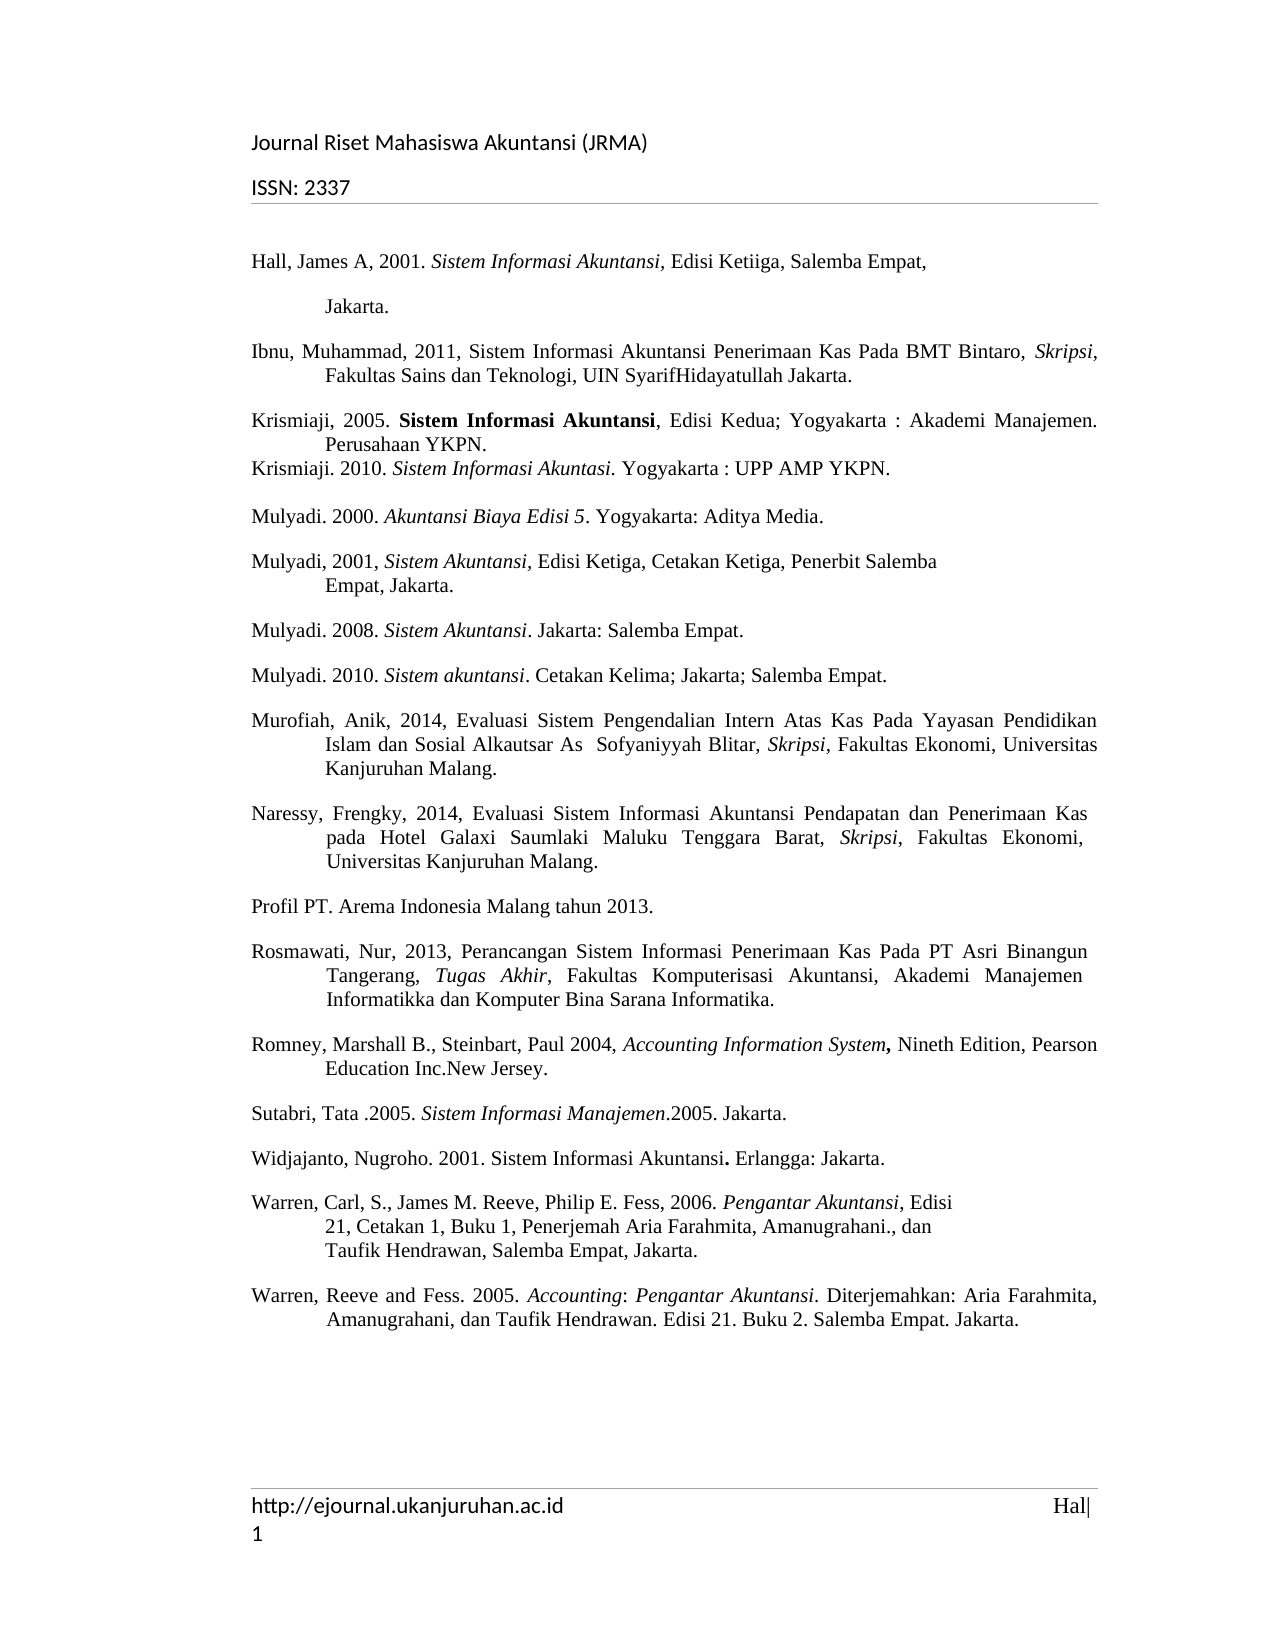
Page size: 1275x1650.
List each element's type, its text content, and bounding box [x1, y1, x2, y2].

text Profil PT. Arema Indonesia Malang tahun 2013. [251, 894, 1098, 918]
text Hall, James A, 2001. Sistem Informasi Akuntansi, Edisi Ketiiga, Salemba Empat, [251, 249, 1098, 273]
text Krismiaji, 2005. Sistem Informasi Akuntansi, Edisi Kedua; Yogyakarta : Akademi Manajemen. Perusahaan YKPN. [251, 408, 1098, 456]
text Jakarta. [325, 294, 1098, 318]
text Krismiaji. 2010. Sistem Informasi Akuntasi. Yogyakarta : UPP AMP YKPN. [251, 456, 1098, 480]
text Ibnu, Muhammad, 2011, Sistem Informasi Akuntansi Penerimaan Kas Pada BMT Bintaro, Skripsi, Fakultas Sains dan Teknologi, UIN SyarifHidayatullah Jakarta. [251, 339, 1098, 387]
text Warren, Reeve and Fess. 2005. Accounting: Pengantar Akuntansi. Diterjemahkan: Aria Farahmita, Amanugrahani, dan Taufik Hendrawan. Edisi 21. Buku 2. Salemba Empat. Jakarta. [251, 1283, 1098, 1331]
text Empat, Jakarta. [325, 573, 1098, 597]
text Murofiah, Anik, 2014, Evaluasi Sistem Pengendalian Intern Atas Kas Pada Yayasan Pendidikan Islam dan Sosial Alkautsar As Sofyaniyyah Blitar, Skripsi, Fakultas Ekonomi, Universitas Kanjuruhan Malang. [251, 708, 1098, 780]
text 21, Cetakan 1, Buku 1, Penerjemah Aria Farahmita, Amanugrahani., dan [325, 1214, 1098, 1238]
text Mulyadi. 2010. Sistem akuntansi. Cetakan Kelima; Jakarta; Salemba Empat. [251, 663, 1098, 687]
text Romney, Marshall B., Steinbart, Paul 2004, Accounting Information System, Nineth Edition, Pearson Education Inc.New Jersey. [251, 1032, 1098, 1080]
text Taufik Hendrawan, Salemba Empat, Jakarta. [325, 1238, 1098, 1262]
text Widjajanto, Nugroho. 2001. Sistem Informasi Akuntansi. Erlangga: Jakarta. [251, 1145, 1098, 1169]
text Mulyadi. 2008. Sistem Akuntansi. Jakarta: Salemba Empat. [251, 618, 1098, 642]
text Sutabri, Tata .2005. Sistem Informasi Manajemen.2005. Jakarta. [251, 1101, 1098, 1124]
text Warren, Carl, S., James M. Reeve, Philip E. Fess, 2006. Pengantar Akuntansi, Edisi [251, 1190, 1098, 1214]
text Rosmawati, Nur, 2013, Perancangan Sistem Informasi Penerimaan Kas Pada PT Asri Binangun Tangerang, Tugas Akhir, Fakultas Komputerisasi Akuntansi, Akademi Manajemen Informatikka dan Komputer Bina Sarana Informatika. [251, 938, 1098, 1011]
text Mulyadi. 2000. Akuntansi Biaya Edisi 5. Yogyakarta: Aditya Media. [251, 504, 1098, 528]
text Mulyadi, 2001, Sistem Akuntansi, Edisi Ketiga, Cetakan Ketiga, Penerbit Salemba [251, 549, 1098, 573]
text Naressy, Frengky, 2014, Evaluasi Sistem Informasi Akuntansi Pendapatan dan Penerimaan Kas pada Hotel Galaxi Saumlaki Maluku Tenggara Barat, Skripsi, Fakultas Ekonomi, Universitas Kanjuruhan Malang. [251, 801, 1098, 873]
